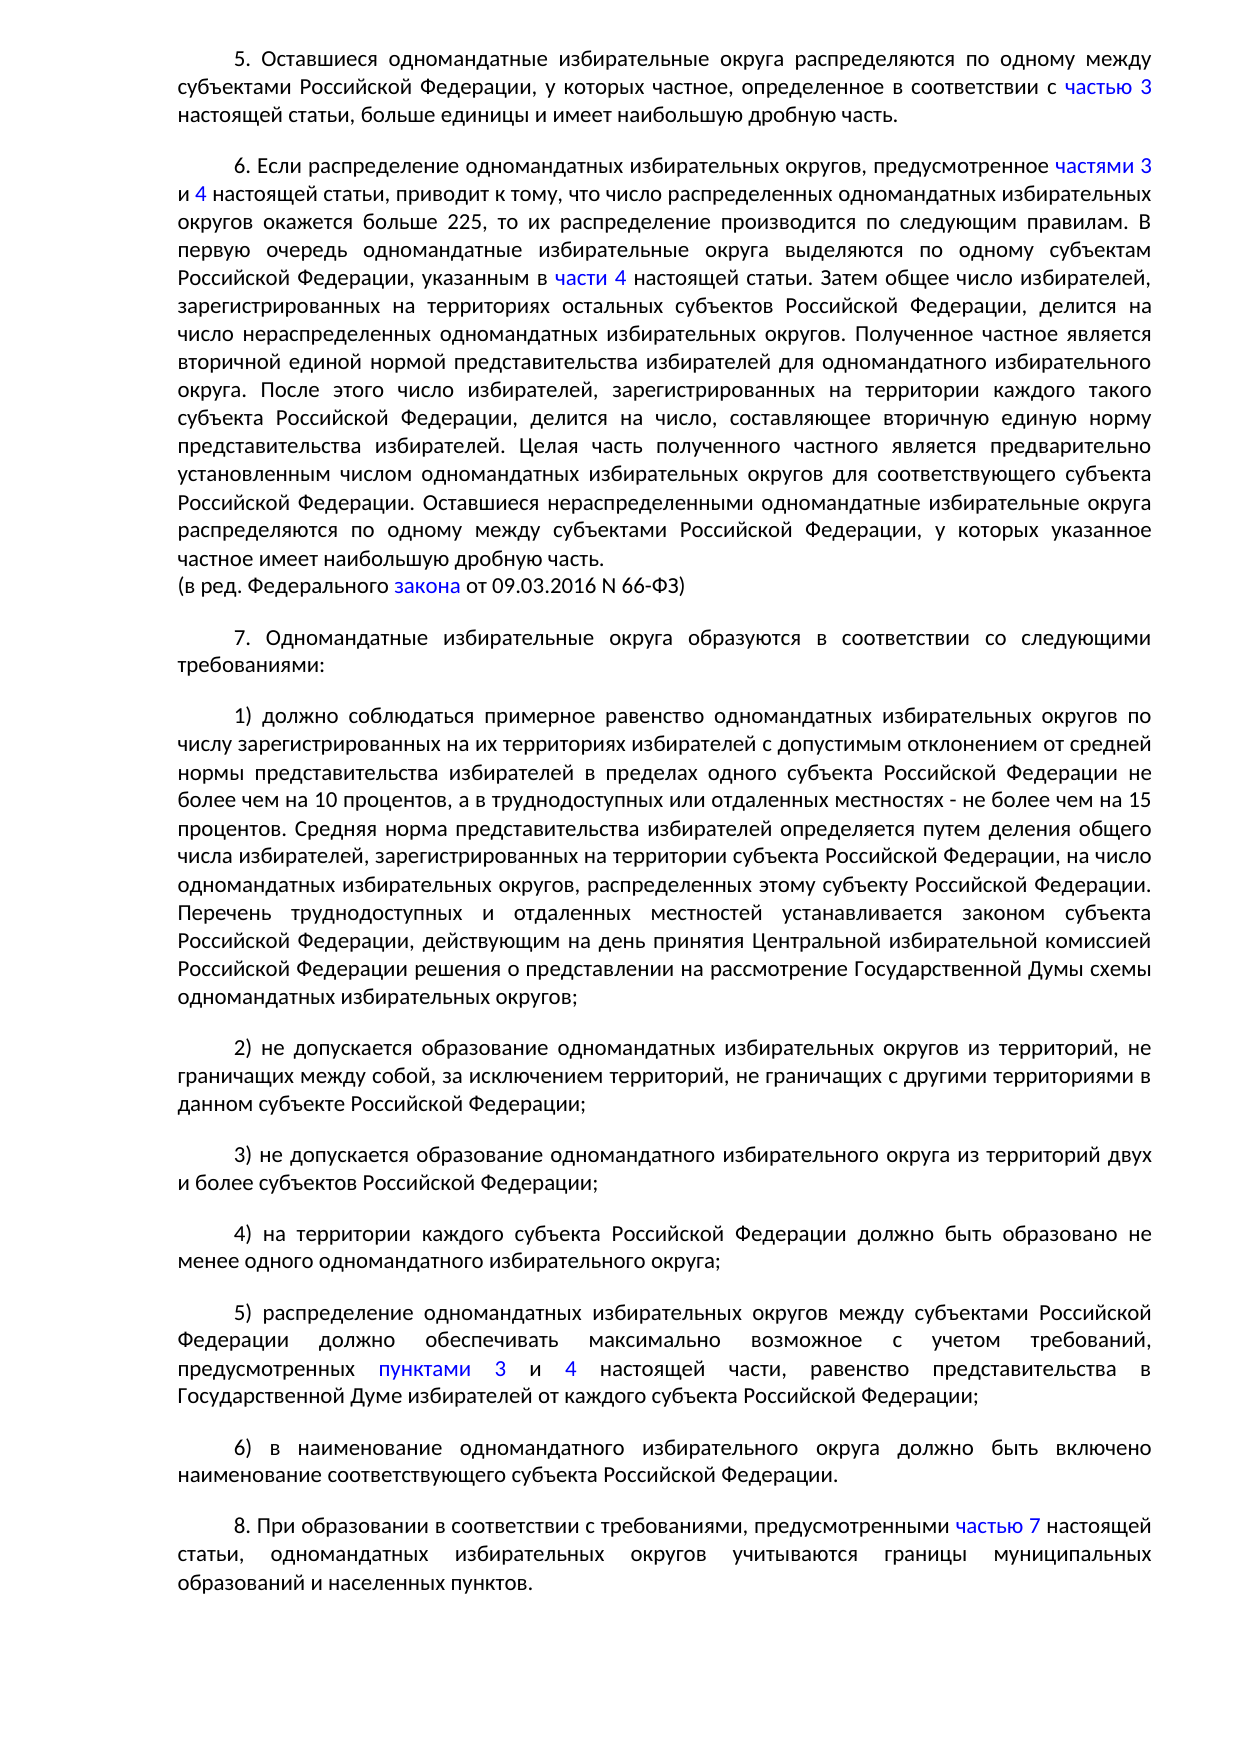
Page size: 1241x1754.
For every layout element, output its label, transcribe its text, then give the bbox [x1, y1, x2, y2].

text 4) на территории каждого субъекта Российской Федерации должно быть образовано не менее одного одномандатного избирательного округа; [177, 1219, 1152, 1275]
text 6) в наименование одномандатного избирательного округа должно быть включено наименование соответствующего субъекта Российской Федерации. [177, 1433, 1152, 1489]
text 7. Одномандатные избирательные округа образуются в соответствии со следующими требованиями: [177, 623, 1152, 679]
text 2) не допускается образование одномандатных избирательных округов из территорий, не граничащих между собой, за исключением территорий, не граничащих с другими территориями в данном субъекте Российской Федерации; [177, 1033, 1152, 1117]
text 3) не допускается образование одномандатного избирательного округа из территорий двух и более субъектов Российской Федерации; [177, 1140, 1152, 1196]
text 6. Если распределение одномандатных избирательных округов, предусмотренное частями 3 и 4 настоящей статьи, приводит к тому, что число распределенных одномандатных избирательных округов окажется больше 225, то их распределение производится по следующим правилам. В первую очередь одномандатные избирательные округа выделяются по одному субъектам Российской Федерации, указанным в части 4 настоящей статьи. Затем общее число избирателей, зарегистрированных на территориях остальных субъектов Российской Федерации, делится на число нераспределенных одномандатных избирательных округов. Полученное частное является вторичной единой нормой представительства избирателей для одномандатного избирательного округа. После этого число избирателей, зарегистрированных на территории каждого такого субъекта Российской Федерации, делится на число, составляющее вторичную единую норму представительства избирателей. Целая часть полученного частного является предварительно установленным числом одномандатных избирательных округов для соответствующего субъекта Российской Федерации. Оставшиеся нераспределенными одномандатные избирательные округа распределяются по одному между субъектами Российской Федерации, у которых указанное частное имеет наибольшую дробную часть. [177, 151, 1152, 572]
text (в ред. Федерального закона от 09.03.2016 N 66-ФЗ) [177, 572, 1152, 600]
text 8. При образовании в соответствии с требованиями, предусмотренными частью 7 настоящей статьи, одномандатных избирательных округов учитываются границы муниципальных образований и населенных пунктов. [177, 1512, 1152, 1596]
text 5) распределение одномандатных избирательных округов между субъектами Российской Федерации должно обеспечивать максимально возможное с учетом требований, предусмотренных пунктами 3 и 4 настоящей части, равенство представительства в Государственной Думе избирателей от каждого субъекта Российской Федерации; [177, 1298, 1152, 1410]
text 1) должно соблюдаться примерное равенство одномандатных избирательных округов по числу зарегистрированных на их территориях избирателей с допустимым отклонением от средней нормы представительства избирателей в пределах одного субъекта Российской Федерации не более чем на 10 процентов, а в труднодоступных или отдаленных местностях - не более чем на 15 процентов. Средняя норма представительства избирателей определяется путем деления общего числа избирателей, зарегистрированных на территории субъекта Российской Федерации, на число одномандатных избирательных округов, распределенных этому субъекту Российской Федерации. Перечень труднодоступных и отдаленных местностей устанавливается законом субъекта Российской Федерации, действующим на день принятия Центральной избирательной комиссией Российской Федерации решения о представлении на рассмотрение Государственной Думы схемы одномандатных избирательных округов; [177, 702, 1152, 1010]
text 5. Оставшиеся одномандатные избирательные округа распределяются по одному между субъектами Российской Федерации, у которых частное, определенное в соответствии с частью 3 настоящей статьи, больше единицы и имеет наибольшую дробную часть. [177, 44, 1152, 128]
